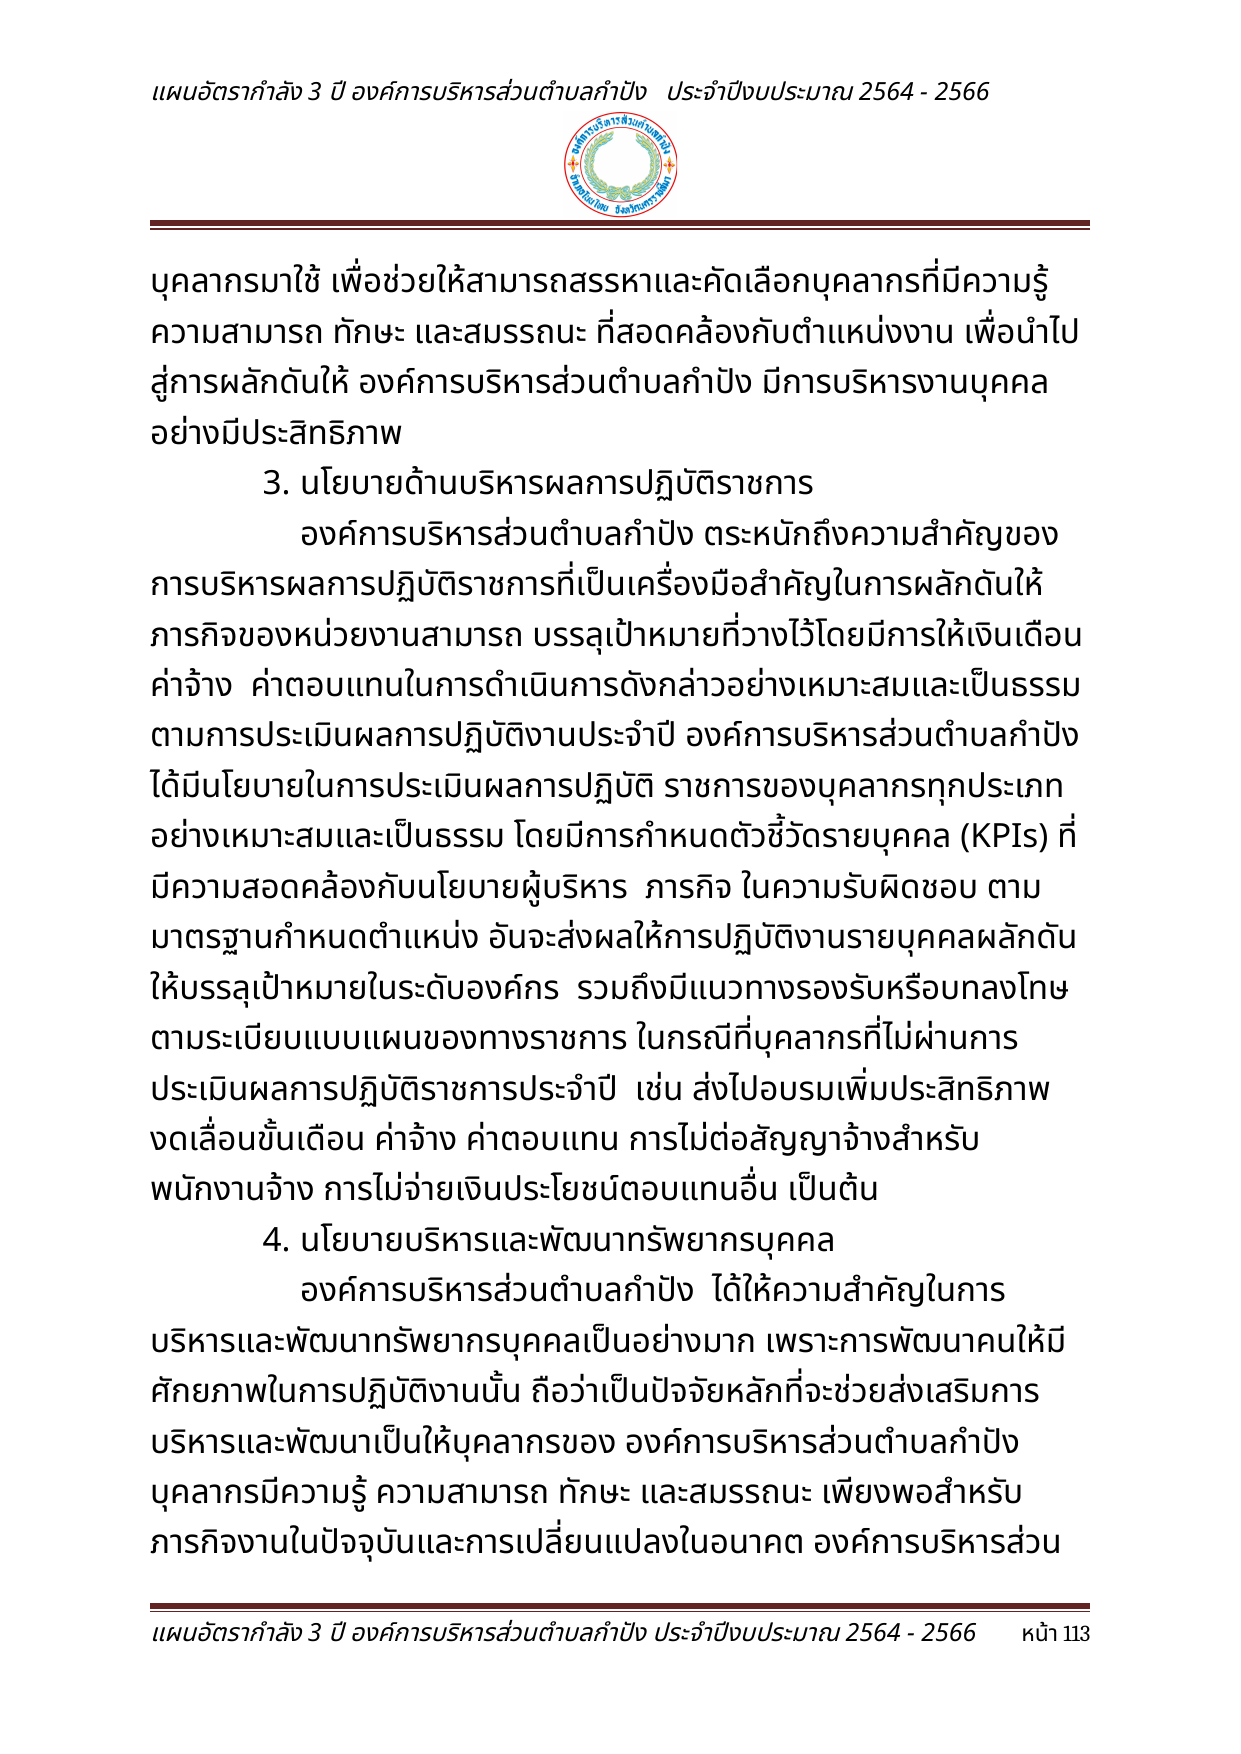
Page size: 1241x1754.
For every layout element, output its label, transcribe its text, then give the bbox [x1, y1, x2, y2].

list นโยบายบริหารและพัฒนาทรัพยากรบุคคล [262, 1216, 1090, 1266]
list นโยบายด้านบริหารผลการปฏิบัติราชการ [262, 459, 1090, 510]
text องค์การบริหารส่วนตำบลกำปัง ตระหนักถึงความสำคัญของการบริหารผลการปฏิบัติราชการที่เป็นเครื่องมือสำคัญในการผลักดันให้ภารกิจของหน่วยงานสามารถ บรรลุเป้าหมายที่วางไว้โดยมีการให้เงินเดือน ค่าจ้าง ค่าตอบแทนในการดำเนินการดังกล่าวอย่างเหมาะสมและเป็นธรรมตามการประเมินผลการปฏิบัติงานประจำปี องค์การบริหารส่วนตำบลกำปัง ได้มีนโยบายในการประเมินผลการปฏิบัติ ราชการของบุคลากรทุกประเภทอย่างเหมาะสมและเป็นธรรม โดยมีการกำหนดตัวชี้วัดรายบุคคล (KPIs) ที่มีความสอดคล้องกับนโยบายผู้บริหาร ภารกิจ ในความรับผิดชอบ ตามมาตรฐานกำหนดตำแหน่ง อันจะส่งผลให้การปฏิบัติงานรายบุคคลผลักดันให้บรรลุเป้าหมายในระดับองค์กร รวมถึงมีแนวทางรองรับหรือบทลงโทษตามระเบียบแบบแผนของทางราชการ ในกรณีที่บุคลากรที่ไม่ผ่านการประเมินผลการปฏิบัติราชการประจำปี เช่น ส่งไปอบรมเพิ่มประสิทธิภาพ งดเลื่อนขั้นเดือน ค่าจ้าง ค่าตอบแทน การไม่ต่อสัญญาจ้างสำหรับพนักงานจ้าง การไม่จ่ายเงินประโยชน์ตอบแทนอื่น เป็นต้น [150, 510, 1090, 1216]
picture [563, 111, 678, 218]
